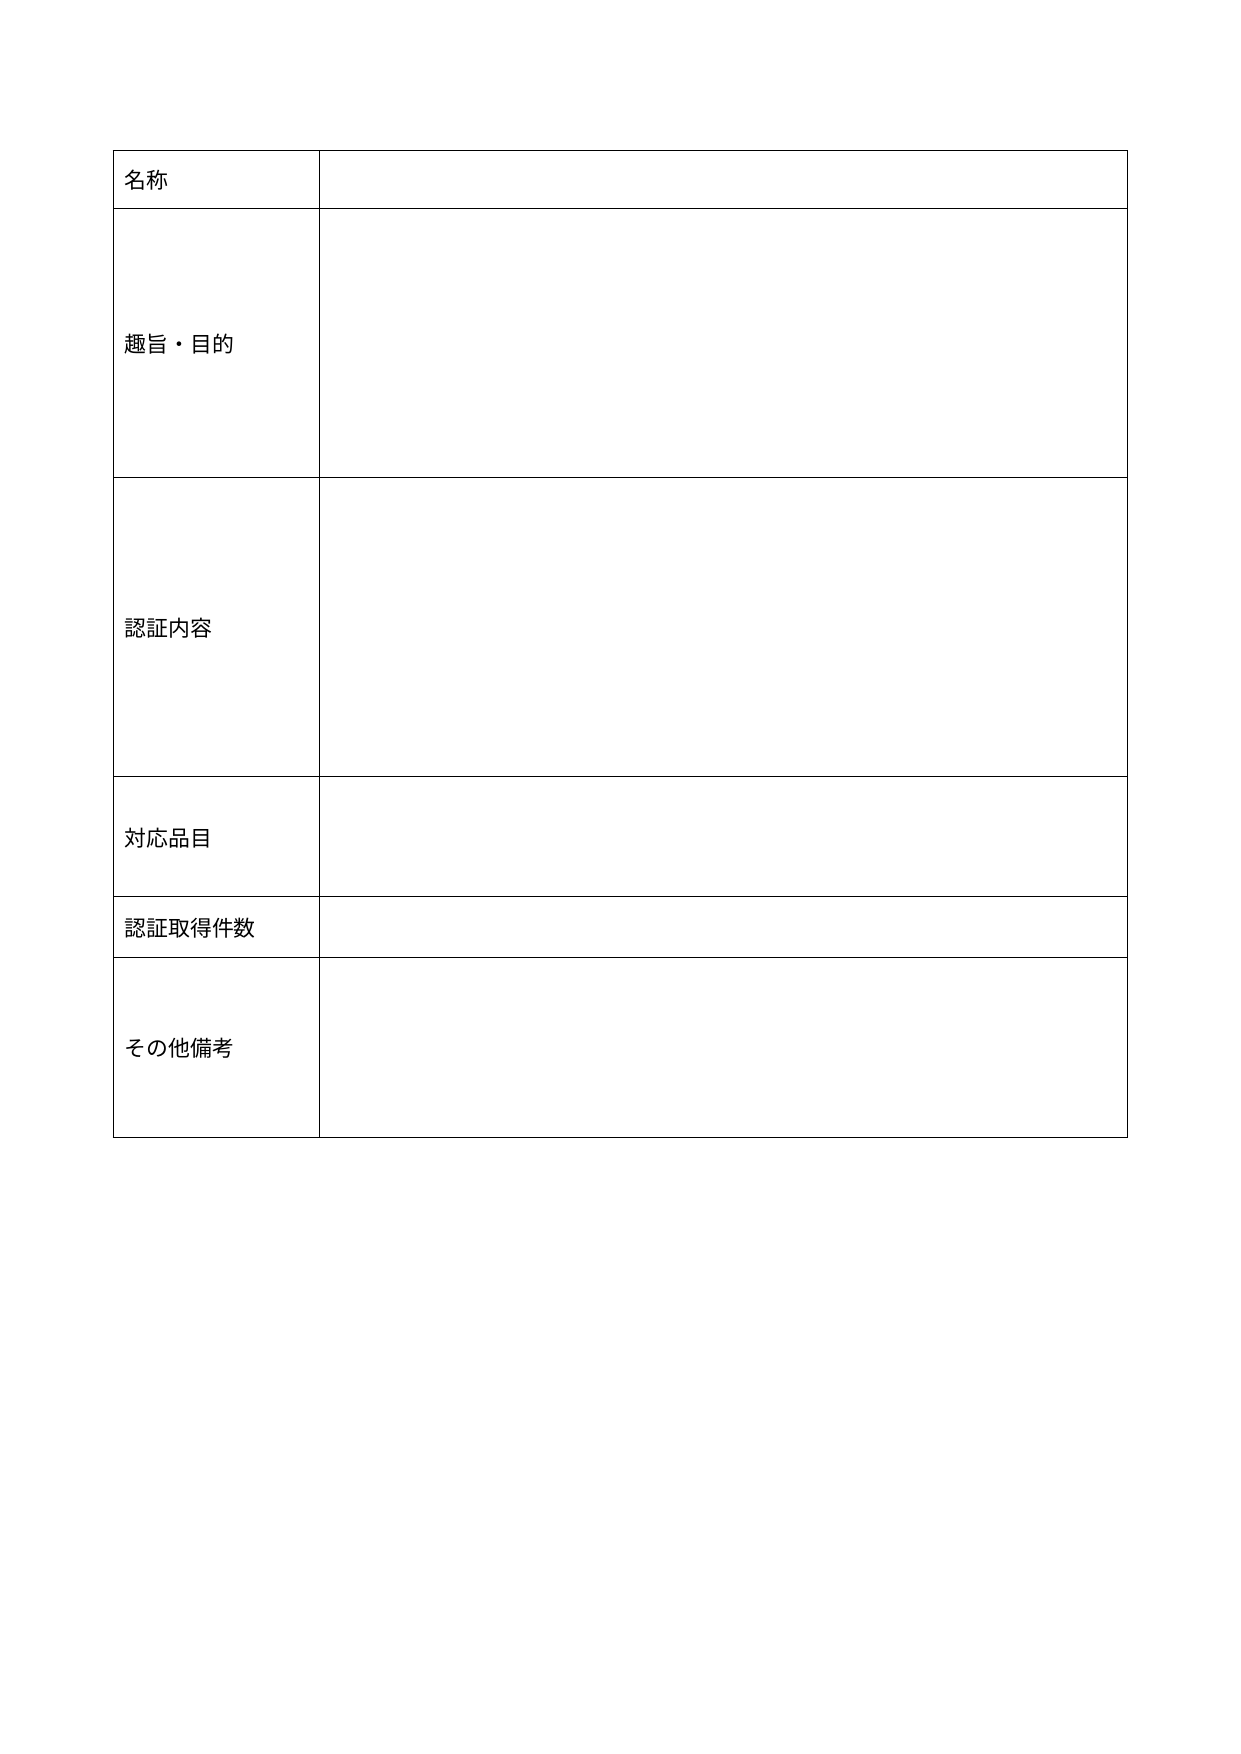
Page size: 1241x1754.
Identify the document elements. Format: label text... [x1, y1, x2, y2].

table_header 名称 [114, 151, 319, 208]
table_header [320, 151, 1127, 208]
table_cell [320, 209, 1127, 477]
table_cell 認証取得件数 [114, 897, 319, 957]
table_cell [320, 478, 1127, 776]
table_cell [320, 897, 1127, 957]
table_cell [320, 777, 1127, 896]
table_cell [320, 958, 1127, 1137]
table_cell 対応品目 [114, 777, 319, 896]
table_cell その他備考 [114, 958, 319, 1137]
table_cell 趣旨・目的 [114, 209, 319, 477]
table_cell 認証内容 [114, 478, 319, 776]
